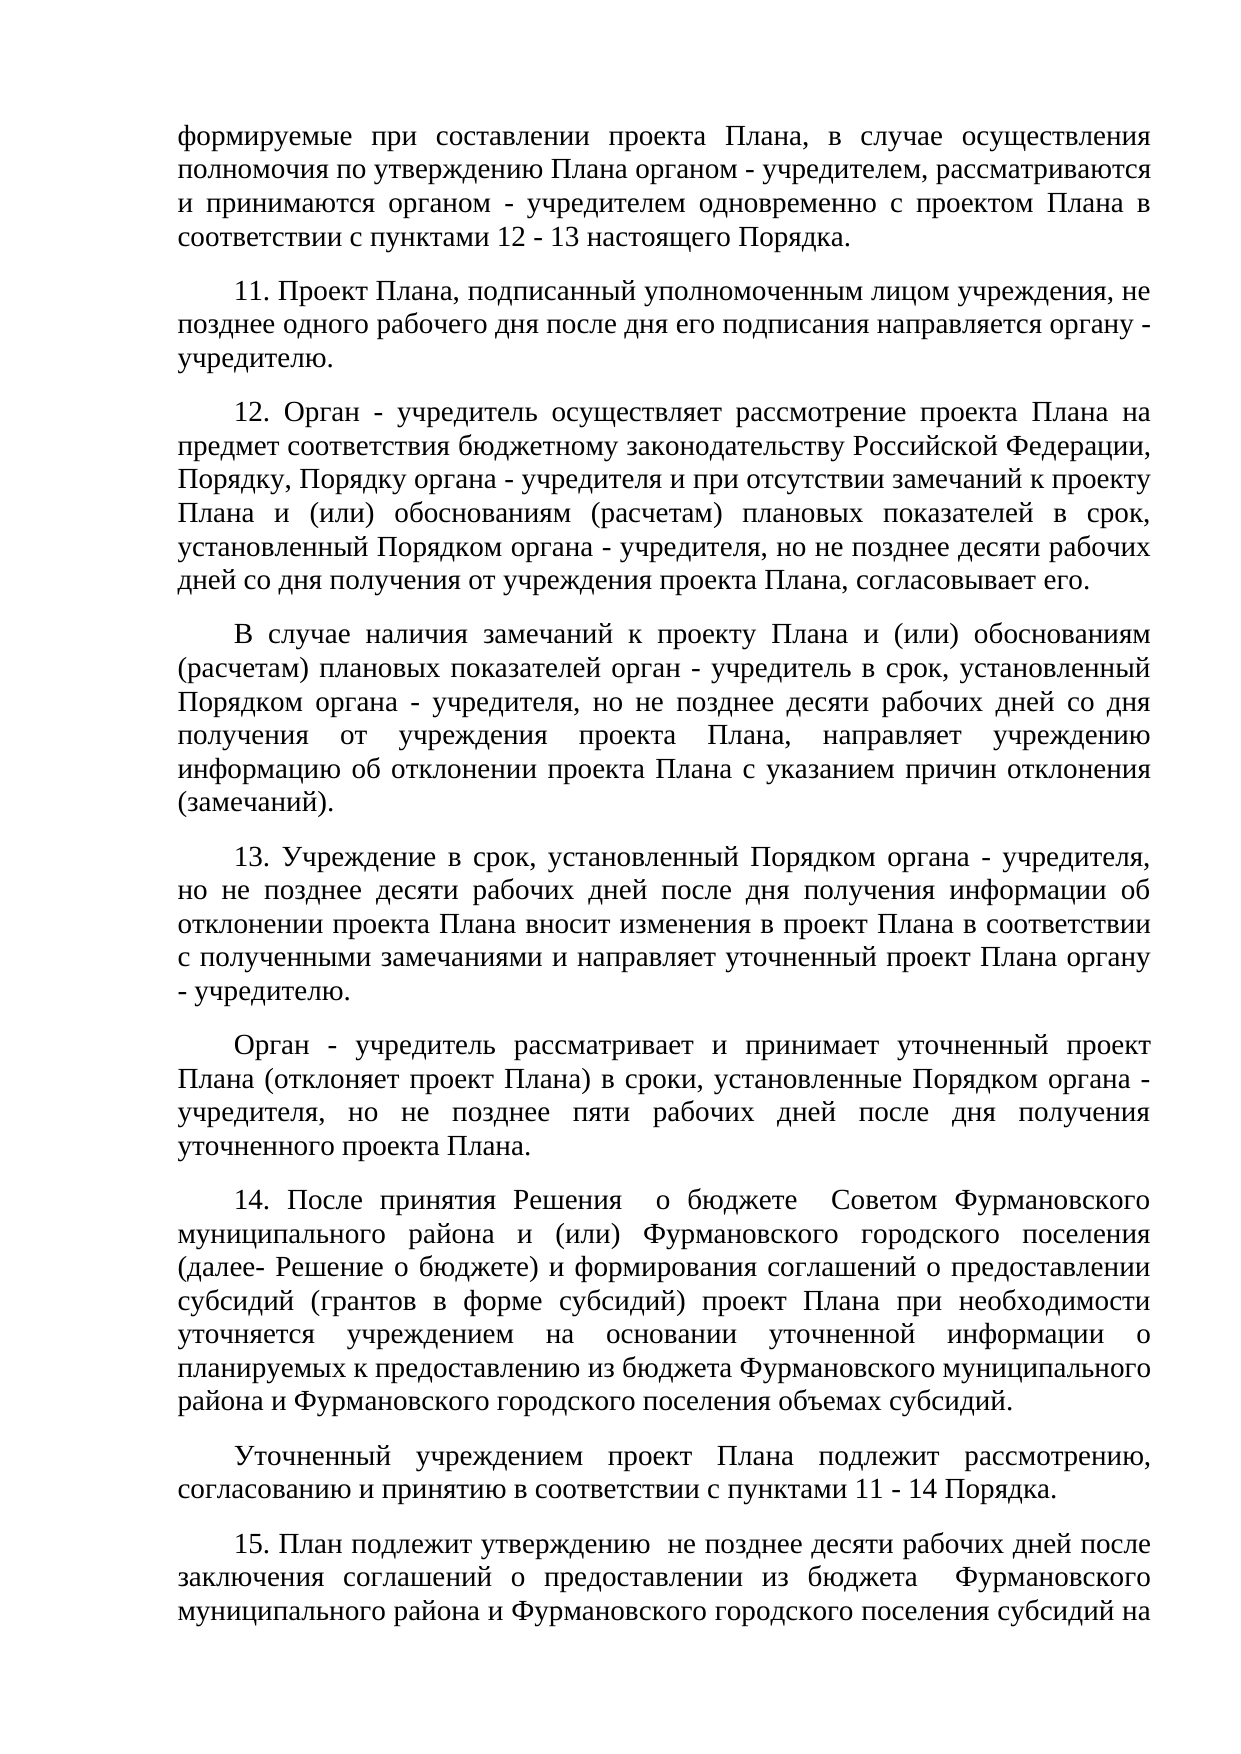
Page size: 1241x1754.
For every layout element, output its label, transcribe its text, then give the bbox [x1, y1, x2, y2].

text В случае наличия замечаний к проекту Плана и (или) обоснованиям (расчетам) плановых показателей орган - учредитель в срок, установленный Порядком органа - учредителя, но не позднее десяти рабочих дней со дня получения от учреждения проекта Плана, направляет учреждению информацию об отклонении проекта Плана с указанием причин отклонения (замечаний). [177, 617, 1152, 818]
text Орган - учредитель рассматривает и принимает уточненный проект Плана (отклоняет проект Плана) в сроки, установленные Порядком органа - учредителя, но не позднее пяти рабочих дней после дня получения уточненного проекта Плана. [177, 1027, 1152, 1161]
text 11. Проект Плана, подписанный уполномоченным лицом учреждения, не позднее одного рабочего дня после дня его подписания направляется органу - учредителю. [177, 273, 1152, 374]
text 14. После принятия Решения о бюджете Советом Фурмановского муниципального района и (или) Фурмановского городского поселения (далее- Решение о бюджете) и формирования соглашений о предоставлении субсидий (грантов в форме субсидий) проект Плана при необходимости уточняется учреждением на основании уточненной информации о планируемых к предоставлению из бюджета Фурмановского муниципального района и Фурмановского городского поселения объемах субсидий. [177, 1182, 1152, 1417]
text 13. Учреждение в срок, установленный Порядком органа - учредителя, но не позднее десяти рабочих дней после дня получения информации об отклонении проекта Плана вносит изменения в проект Плана в соответствии с полученными замечаниями и направляет уточненный проект Плана органу - учредителю. [177, 839, 1152, 1006]
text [177, 1526, 1152, 1626]
text 12. Орган - учредитель осуществляет рассмотрение проекта Плана на предмет соответствия бюджетному законодательству Российской Федерации, Порядку, Порядку органа - учредителя и при отсутствии замечаний к проекту Плана и (или) обоснованиям (расчетам) плановых показателей в срок, установленный Порядком органа - учредителя, но не позднее десяти рабочих дней со дня получения от учреждения проекта Плана, согласовывает его. [177, 394, 1152, 596]
text Уточненный учреждением проект Плана подлежит рассмотрению, согласованию и принятию в соответствии с пунктами 11 - 14 Порядка. [177, 1438, 1152, 1505]
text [177, 118, 1152, 252]
